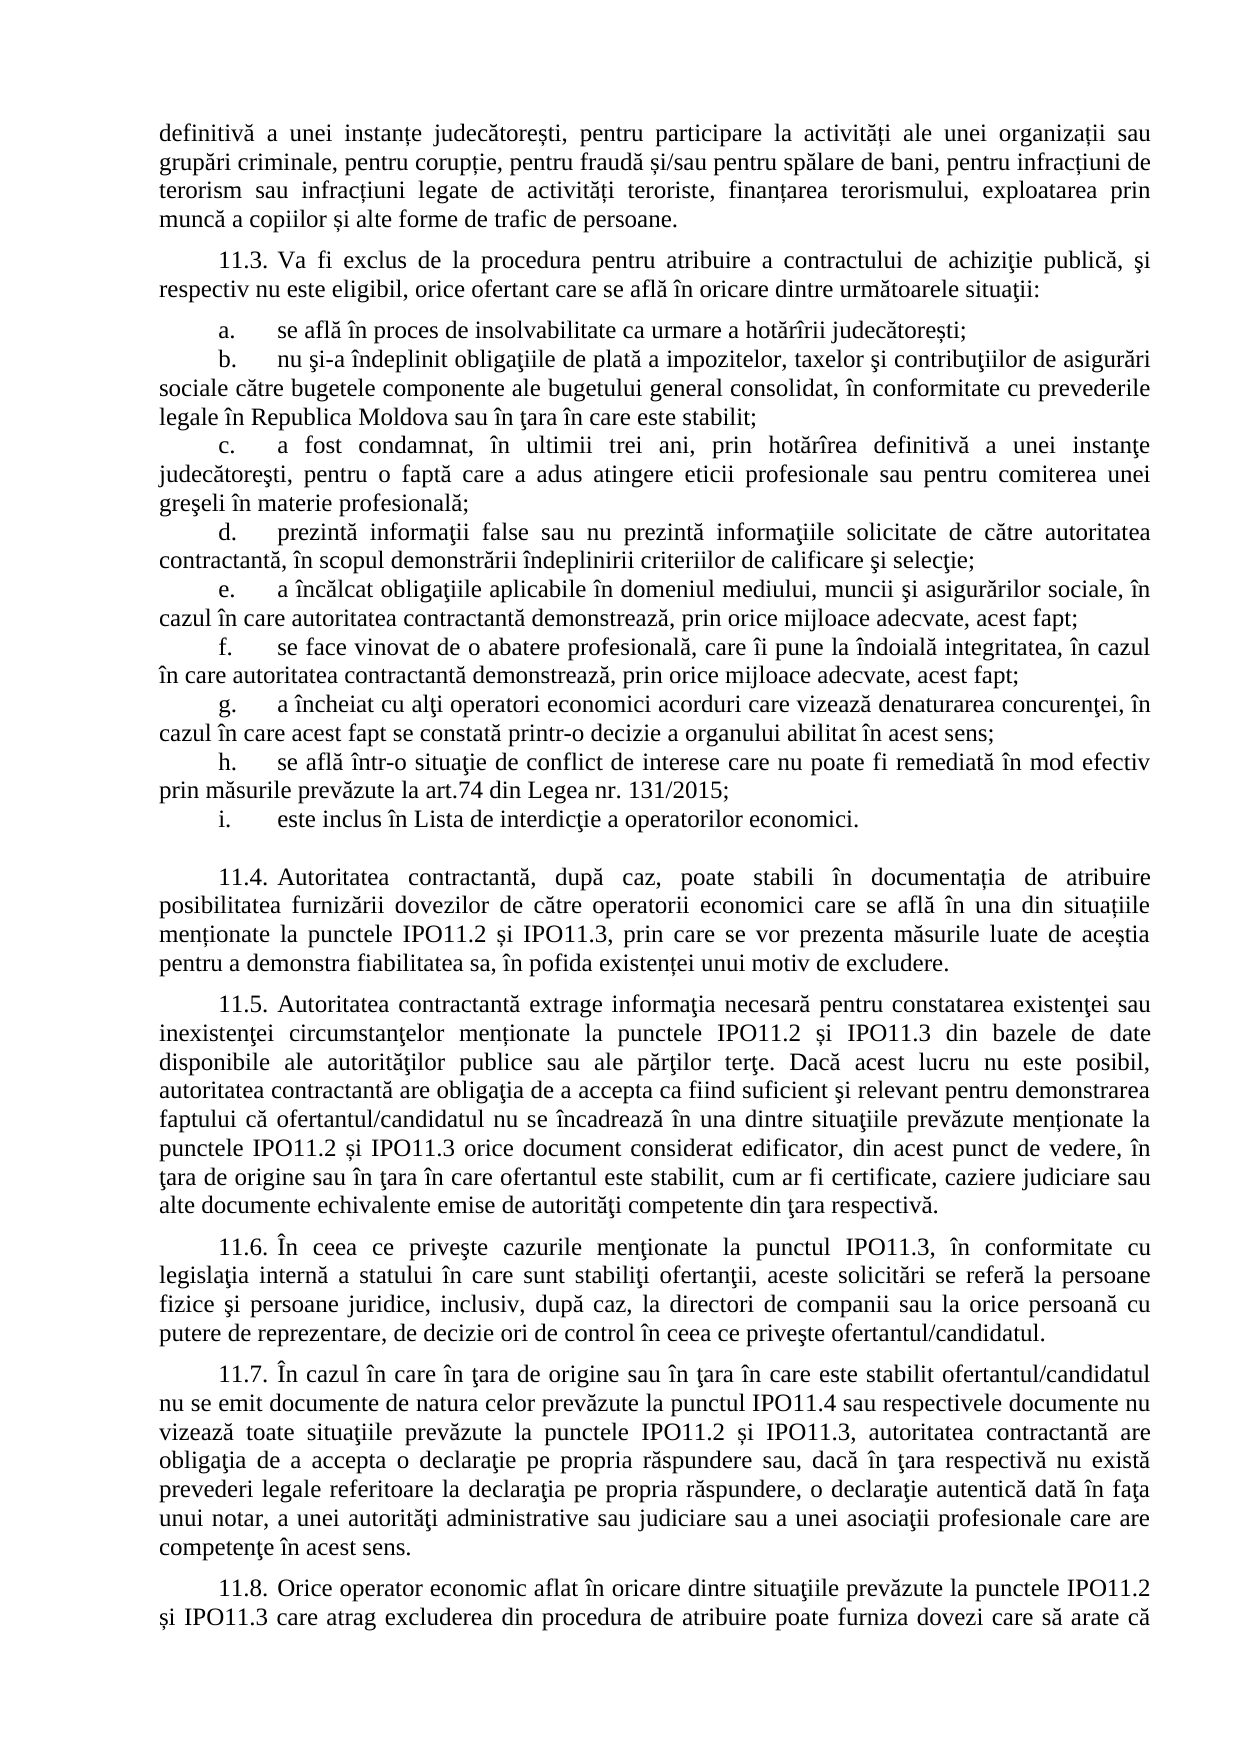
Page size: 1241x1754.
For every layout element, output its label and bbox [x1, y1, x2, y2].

table_cell [148, 118, 1163, 1631]
